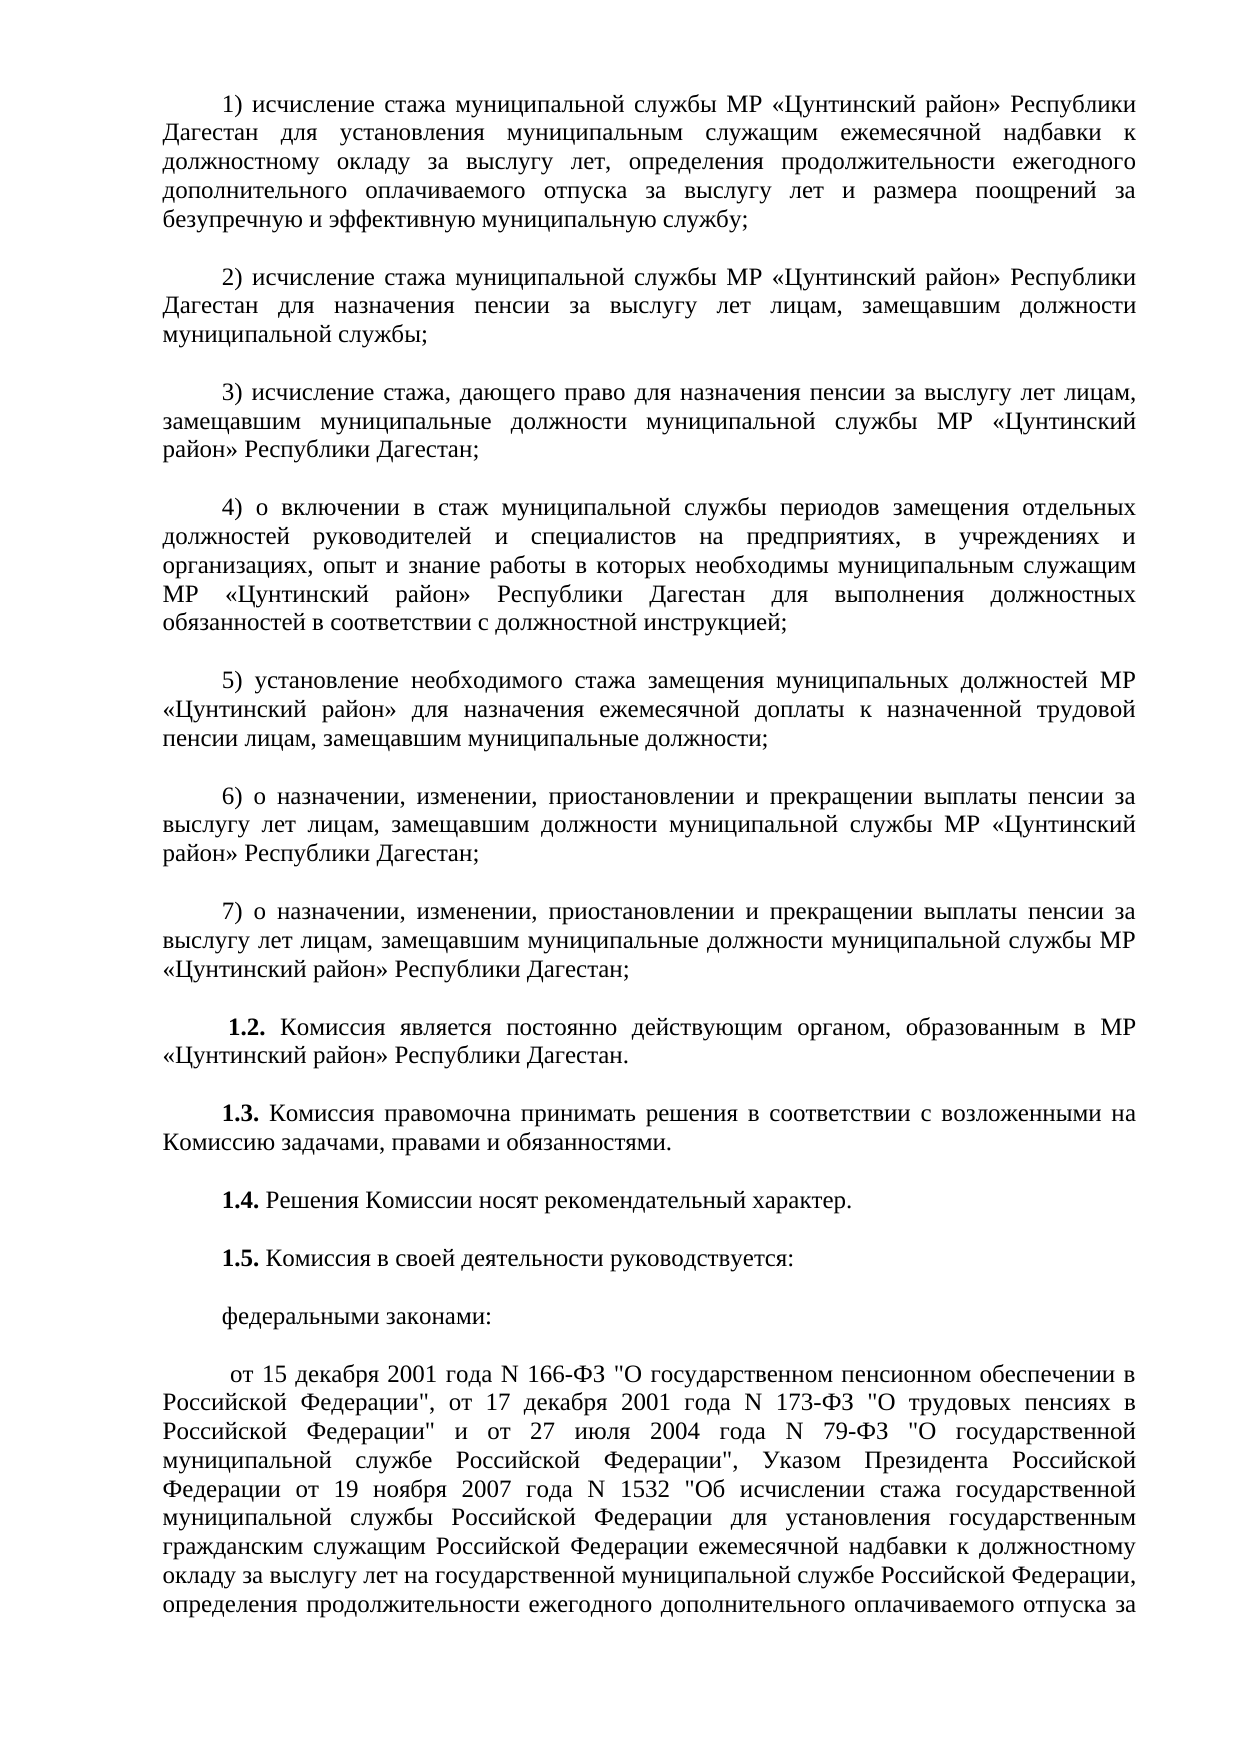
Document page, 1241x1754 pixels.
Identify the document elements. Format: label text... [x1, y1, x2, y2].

text 5) установление необходимого стажа замещения муниципальных должностей МР «Цунтинский район» для назначения ежемесячной доплаты к назначенной трудовой пенсии лицам, замещавшим муниципальные должности; [162, 665, 1137, 752]
text 3) исчисление стажа, дающего право для назначения пенсии за выслугу лет лицам, замещавшим муниципальные должности муниципальной службы МР «Цунтинский район» Республики Дагестан; [162, 377, 1137, 463]
text 2) исчисление стажа муниципальной службы МР «Цунтинский район» Республики Дагестан для назначения пенсии за выслугу лет лицам, замещавшим должности муниципальной службы; [162, 262, 1137, 348]
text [162, 1359, 1137, 1617]
text федеральными законами: [162, 1301, 1137, 1329]
text 1.3. Комиссия правомочна принимать решения в соответствии с возложенными на Комиссию задачами, правами и обязанностями. [162, 1098, 1137, 1156]
text 1.5. Комиссия в своей деятельности руководствуется: [162, 1243, 1137, 1272]
text 1.4. Решения Комиссии носят рекомендательный характер. [162, 1185, 1137, 1214]
text 1.2. Комиссия является постоянно действующим органом, образованным в МР «Цунтинский район» Республики Дагестан. [162, 1012, 1137, 1069]
text 4) о включении в стаж муниципальной службы периодов замещения отдельных должностей руководителей и специалистов на предприятиях, в учреждениях и организациях, опыт и знание работы в которых необходимы муниципальным служащим МР «Цунтинский район» Республики Дагестан для выполнения должностных обязанностей в соответствии с должностной инструкцией; [162, 492, 1137, 636]
text 7) о назначении, изменении, приостановлении и прекращении выплаты пенсии за выслугу лет лицам, замещавшим муниципальные должности муниципальной службы МР «Цунтинский район» Республики Дагестан; [162, 896, 1137, 982]
text 1) исчисление стажа муниципальной службы МР «Цунтинский район» Республики Дагестан для установления муниципальным служащим ежемесячной надбавки к должностному окладу за выслугу лет, определения продолжительности ежегодного дополнительного оплачиваемого отпуска за выслугу лет и размера поощрений за безупречную и эффективную муниципальную службу; [162, 89, 1137, 232]
text 6) о назначении, изменении, приостановлении и прекращении выплаты пенсии за выслугу лет лицам, замещавшим должности муниципальной службы МР «Цунтинский район» Республики Дагестан; [162, 781, 1137, 867]
